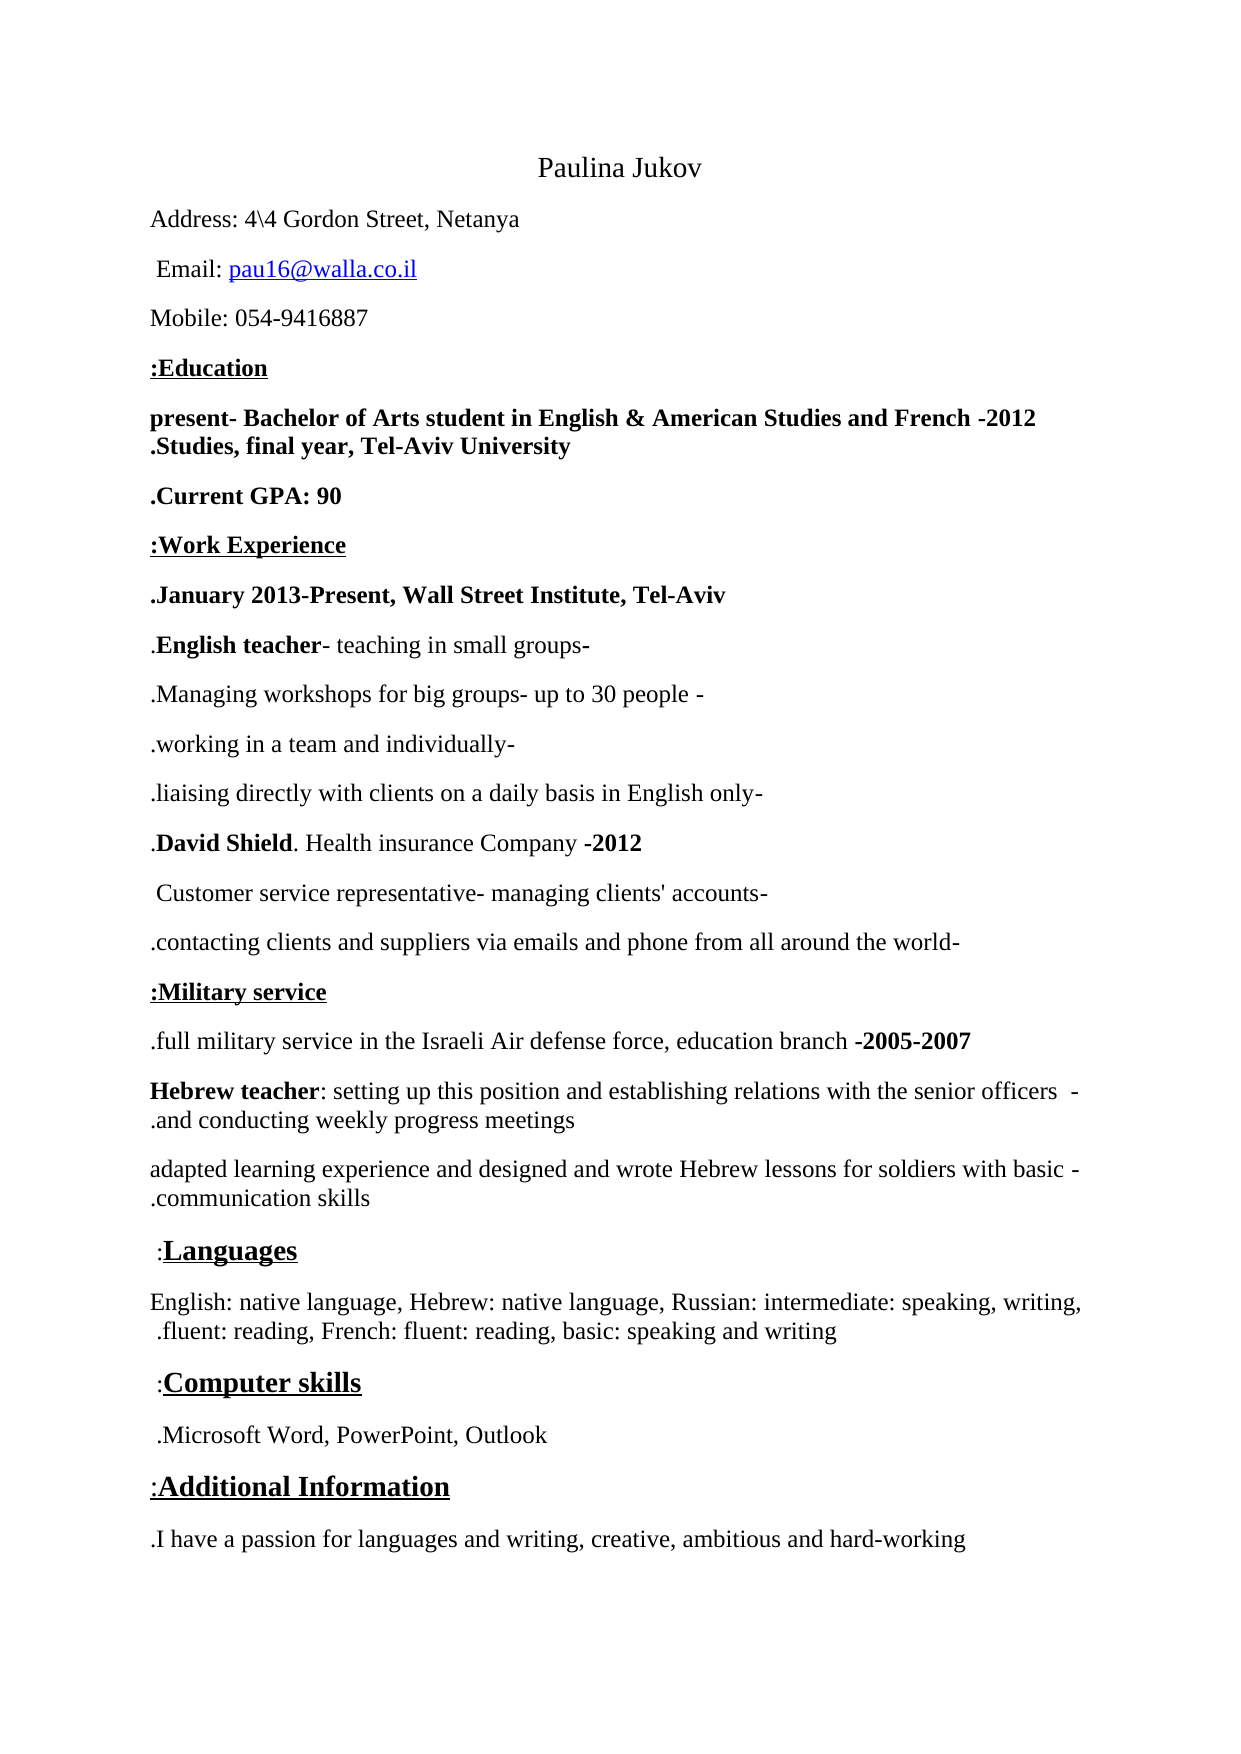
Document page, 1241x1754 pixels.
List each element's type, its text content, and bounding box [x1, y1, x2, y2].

text - Managing workshops for big groups- up to 30 people. [150, 679, 1090, 708]
text - Hebrew teacher: setting up this position and establishing relations with the senior officers and conducting weekly progress meetings. [150, 1076, 1090, 1133]
text Microsoft Word, PowerPoint, Outlook. [150, 1420, 1090, 1448]
text -adapted learning experience and designed and wrote Hebrew lessons for soldiers with basic communication skills. [150, 1154, 1090, 1212]
text Computer skills: [150, 1365, 1090, 1399]
text Education: [150, 353, 1090, 382]
text 2012- David Shield. Health insurance Company. [150, 828, 1090, 857]
text Work Experience: [150, 531, 1090, 559]
text January 2013-Present, Wall Street Institute, Tel-Aviv. [150, 580, 1090, 609]
text 2012-present- Bachelor of Arts student in English & American Studies and French Studies, final year, Tel-Aviv University. [150, 403, 1090, 460]
text -English teacher- teaching in small groups. [150, 630, 1090, 658]
text Military service: [150, 977, 1090, 1006]
text Email: pau16@walla.co.il [150, 254, 1090, 283]
text -liaising directly with clients on a daily basis in English only. [150, 778, 1090, 807]
text Current GPA: 90. [150, 481, 1090, 510]
text I have a passion for languages and writing, creative, ambitious and hard-working. [150, 1524, 1090, 1552]
text English: native language, Hebrew: native language, Russian: intermediate: speaking, writing, fluent: reading, French: fluent: reading, basic: speaking and writing. [150, 1287, 1090, 1344]
text Address: 4\4 Gordon Street, Netanya [150, 204, 1090, 233]
text -working in a team and individually. [150, 729, 1090, 758]
text -Customer service representative- managing clients' accounts [150, 878, 1090, 906]
text Languages: [150, 1233, 1090, 1266]
text Paulina Jukov [150, 150, 1090, 183]
text -contacting clients and suppliers via emails and phone from all around the world. [150, 927, 1090, 956]
text 2005-2007- full military service in the Israeli Air defense force, education branch. [150, 1026, 1090, 1055]
text Mobile: 054-9416887 [150, 303, 1090, 332]
text Additional Information: [150, 1469, 1090, 1503]
